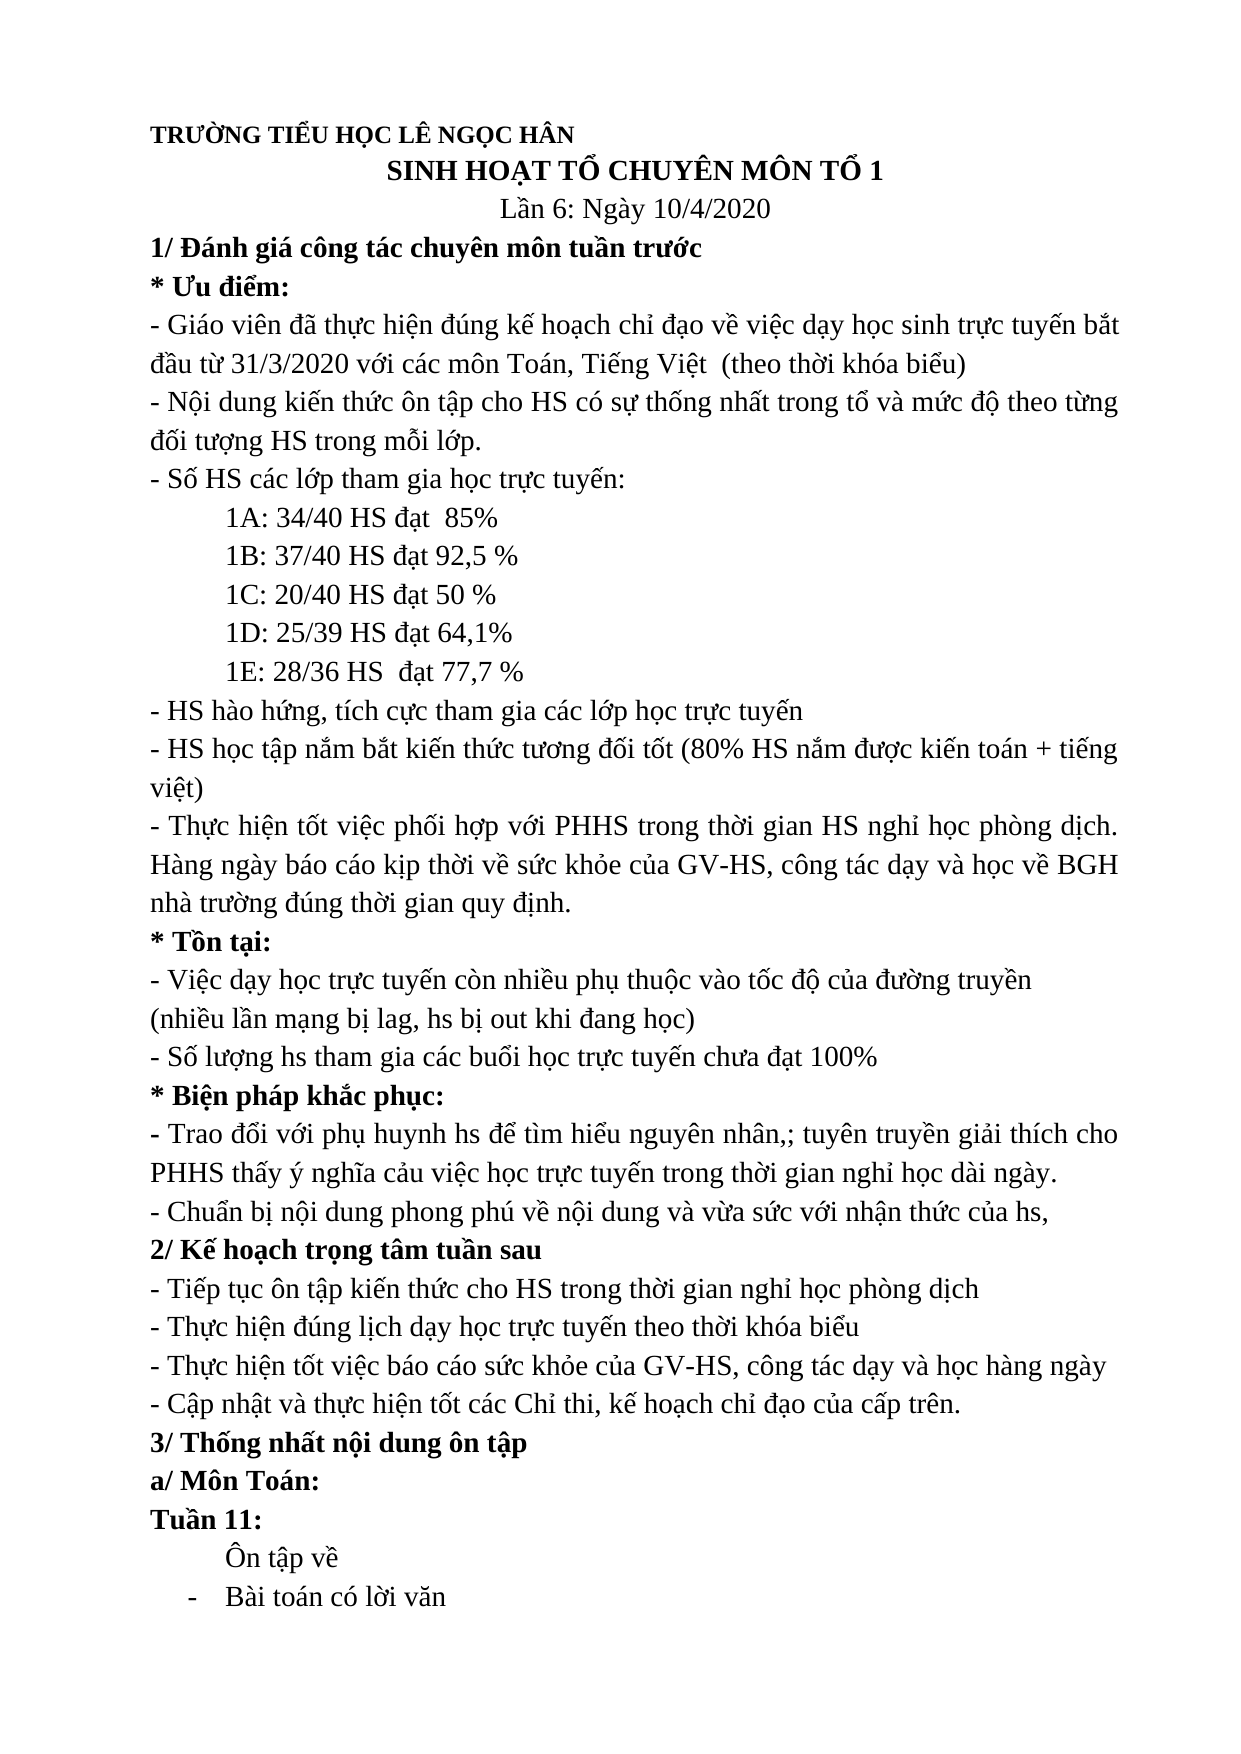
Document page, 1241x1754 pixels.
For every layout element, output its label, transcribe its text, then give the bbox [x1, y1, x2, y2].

text * Tồn tại: [150, 924, 1120, 957]
text Tuần 11: [150, 1502, 1120, 1536]
text - Thực hiện tốt việc phối hợp với PHHS trong thời gian HS nghỉ học phòng dịch. Hàng ngày báo cáo kịp thời về sức khỏe của GV-HS, công tác dạy và học về BGH nhà trường đúng thời gian quy định. [150, 808, 1120, 919]
text * Ưu điểm: [150, 269, 1120, 302]
text - Trao đổi với phụ huynh hs để tìm hiểu nguyên nhân,; tuyên truyền giải thích cho PHHS thấy ý nghĩa cảu việc học trực tuyến trong thời gian nghỉ học dài ngày. [150, 1117, 1120, 1189]
text - Giáo viên đã thực hiện đúng kế hoạch chỉ đạo về việc dạy học sinh trực tuyến bắt đầu từ 31/3/2020 với các môn Toán, Tiếng Việt (theo thời khóa biểu) [150, 307, 1120, 379]
text 1C: 20/40 HS đạt 50 % [150, 577, 1120, 611]
text - Việc dạy học trực tuyến còn nhiều phụ thuộc vào tốc độ của đường truyền [150, 962, 1120, 996]
text 1A: 34/40 HS đạt 85% [150, 500, 1120, 533]
text a/ Môn Toán: [150, 1463, 1120, 1497]
text 1B: 37/40 HS đạt 92,5 % [150, 538, 1120, 572]
text - Chuẩn bị nội dung phong phú về nội dung và vừa sức với nhận thức của hs, [150, 1194, 1120, 1227]
text - Nội dung kiến thức ôn tập cho HS có sự thống nhất trong tổ và mức độ theo từng đối tượng HS trong mỗi lớp. [150, 384, 1120, 456]
text - Thực hiện tốt việc báo cáo sức khỏe của GV-HS, công tác dạy và học hàng ngày [150, 1348, 1120, 1381]
text 1/ Đánh giá công tác chuyên môn tuần trước [150, 230, 1120, 264]
text - Số HS các lớp tham gia học trực tuyến: [150, 461, 1120, 495]
text - HS học tập nắm bắt kiến thức tương đối tốt (80% HS nắm được kiến toán + tiếng việt) [150, 731, 1120, 803]
text - Thực hiện đúng lịch dạy học trực tuyến theo thời khóa biểu [150, 1309, 1120, 1343]
text * Biện pháp khắc phục: [150, 1078, 1120, 1112]
text 1E: 28/36 HS đạt 77,7 % [150, 654, 1120, 688]
text - HS hào hứng, tích cực tham gia các lớp học trực tuyến [150, 693, 1120, 726]
text - Số lượng hs tham gia các buổi học trực tuyến chưa đạt 100% [150, 1039, 1120, 1073]
text TRƯỜNG TIỂU HỌC LÊ NGỌC HÂN [150, 120, 1120, 149]
text - Cập nhật và thực hiện tốt các Chỉ thi, kế hoạch chỉ đạo của cấp trên. [150, 1386, 1120, 1420]
text SINH HOẠT TỔ CHUYÊN MÔN TỔ 1 [150, 153, 1120, 187]
list Ôn tập về [225, 1541, 1120, 1574]
text 2/ Kế hoạch trọng tâm tuần sau [150, 1232, 1120, 1266]
list Bài toán có lời văn [187, 1579, 1120, 1613]
text 3/ Thống nhất nội dung ôn tập [150, 1425, 1120, 1458]
text 1D: 25/39 HS đạt 64,1% [150, 616, 1120, 649]
text - Tiếp tục ôn tập kiến thức cho HS trong thời gian nghỉ học phòng dịch [150, 1271, 1120, 1304]
text Lần 6: Ngày 10/4/2020 [150, 192, 1120, 225]
text (nhiều lần mạng bị lag, hs bị out khi đang học) [150, 1001, 1120, 1034]
